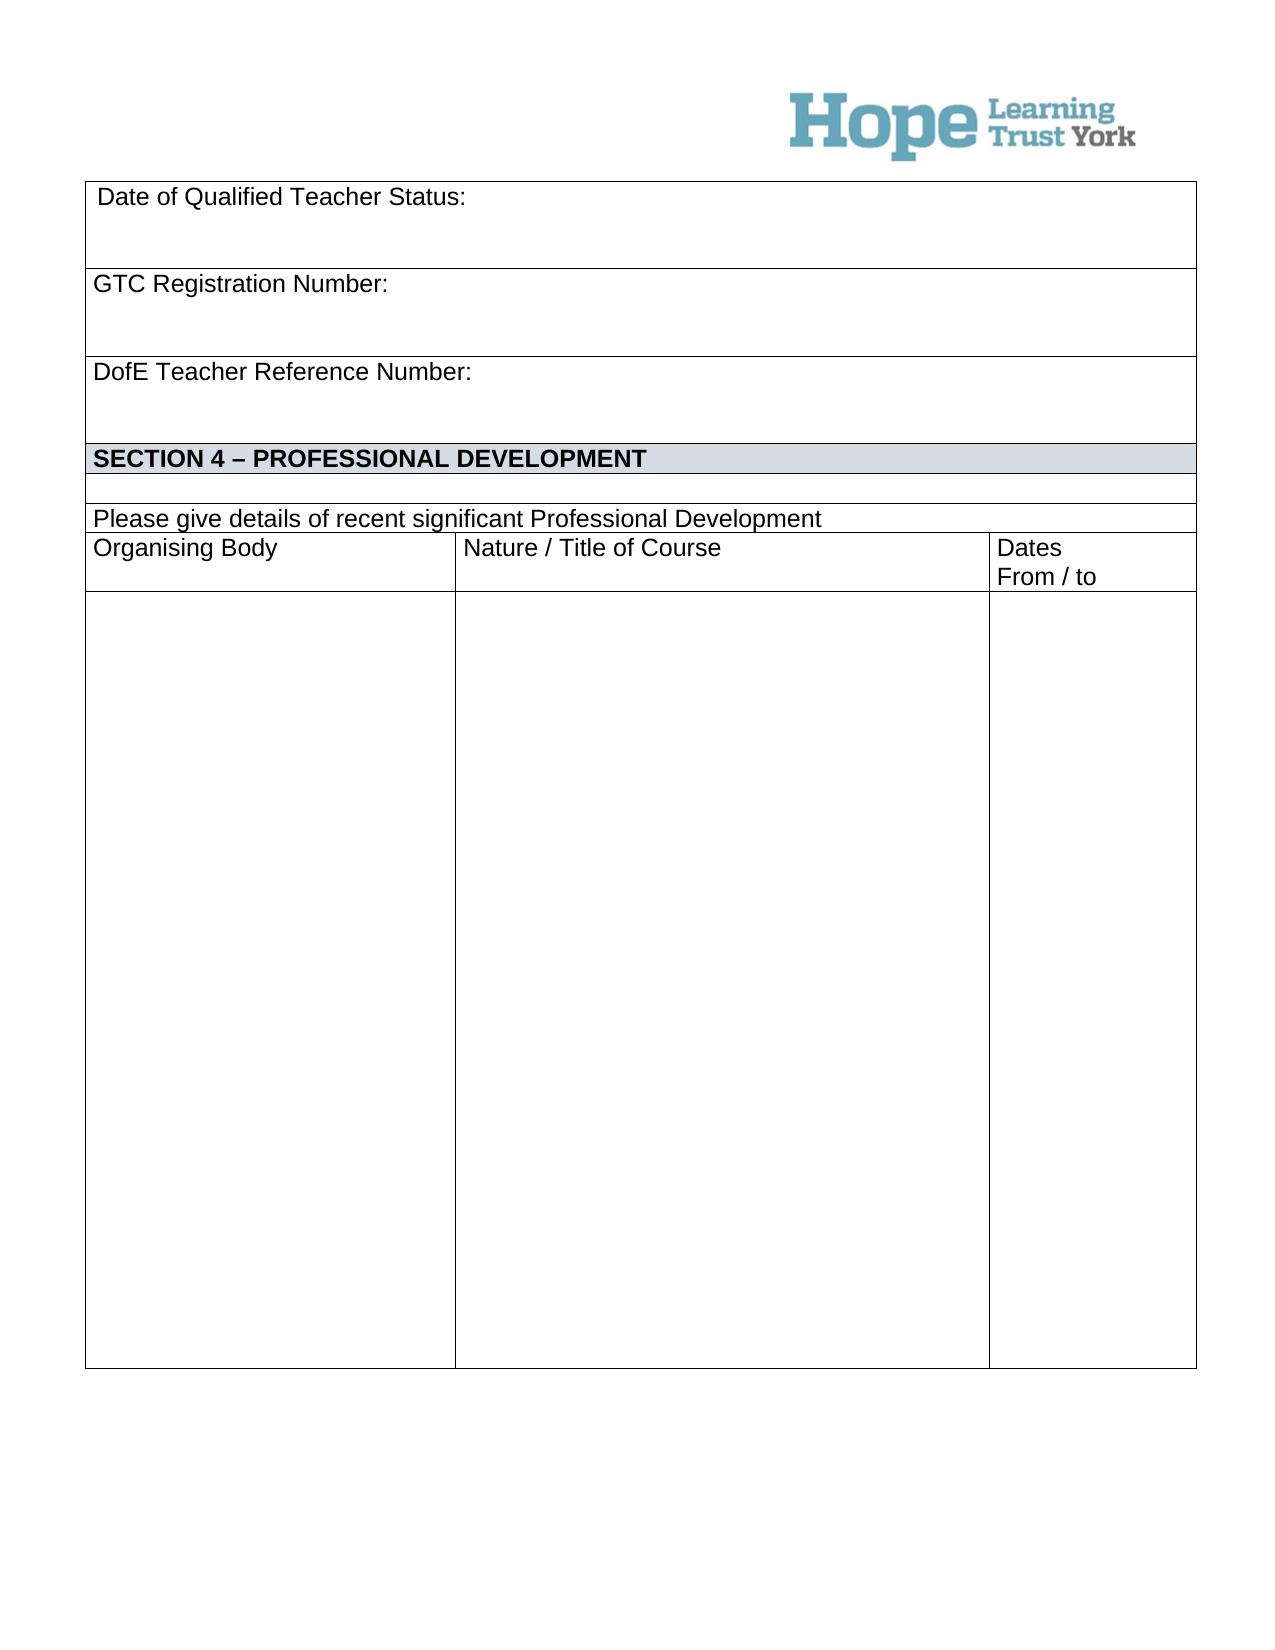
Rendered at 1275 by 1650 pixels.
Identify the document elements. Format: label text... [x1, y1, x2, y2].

table_cell [86, 592, 455, 1368]
table_cell [86, 474, 1196, 502]
picture [772, 75, 1157, 181]
table_cell Please give details of recent significant Professional Development [86, 504, 1196, 532]
table_cell SECTION 4 – PROFESSIONAL DEVELOPMENT [86, 444, 1196, 473]
table_cell Nature / Title of Course [456, 533, 989, 591]
table_cell Organising Body [86, 533, 455, 591]
table_cell Date of Qualified Teacher Status: [86, 182, 1196, 268]
table_cell [990, 592, 1196, 1368]
table_cell GTC Registration Number: [86, 269, 1196, 356]
table_cell Dates From / to [990, 533, 1196, 591]
table_cell DofE Teacher Reference Number: [86, 357, 1196, 443]
table_cell [456, 592, 989, 1368]
